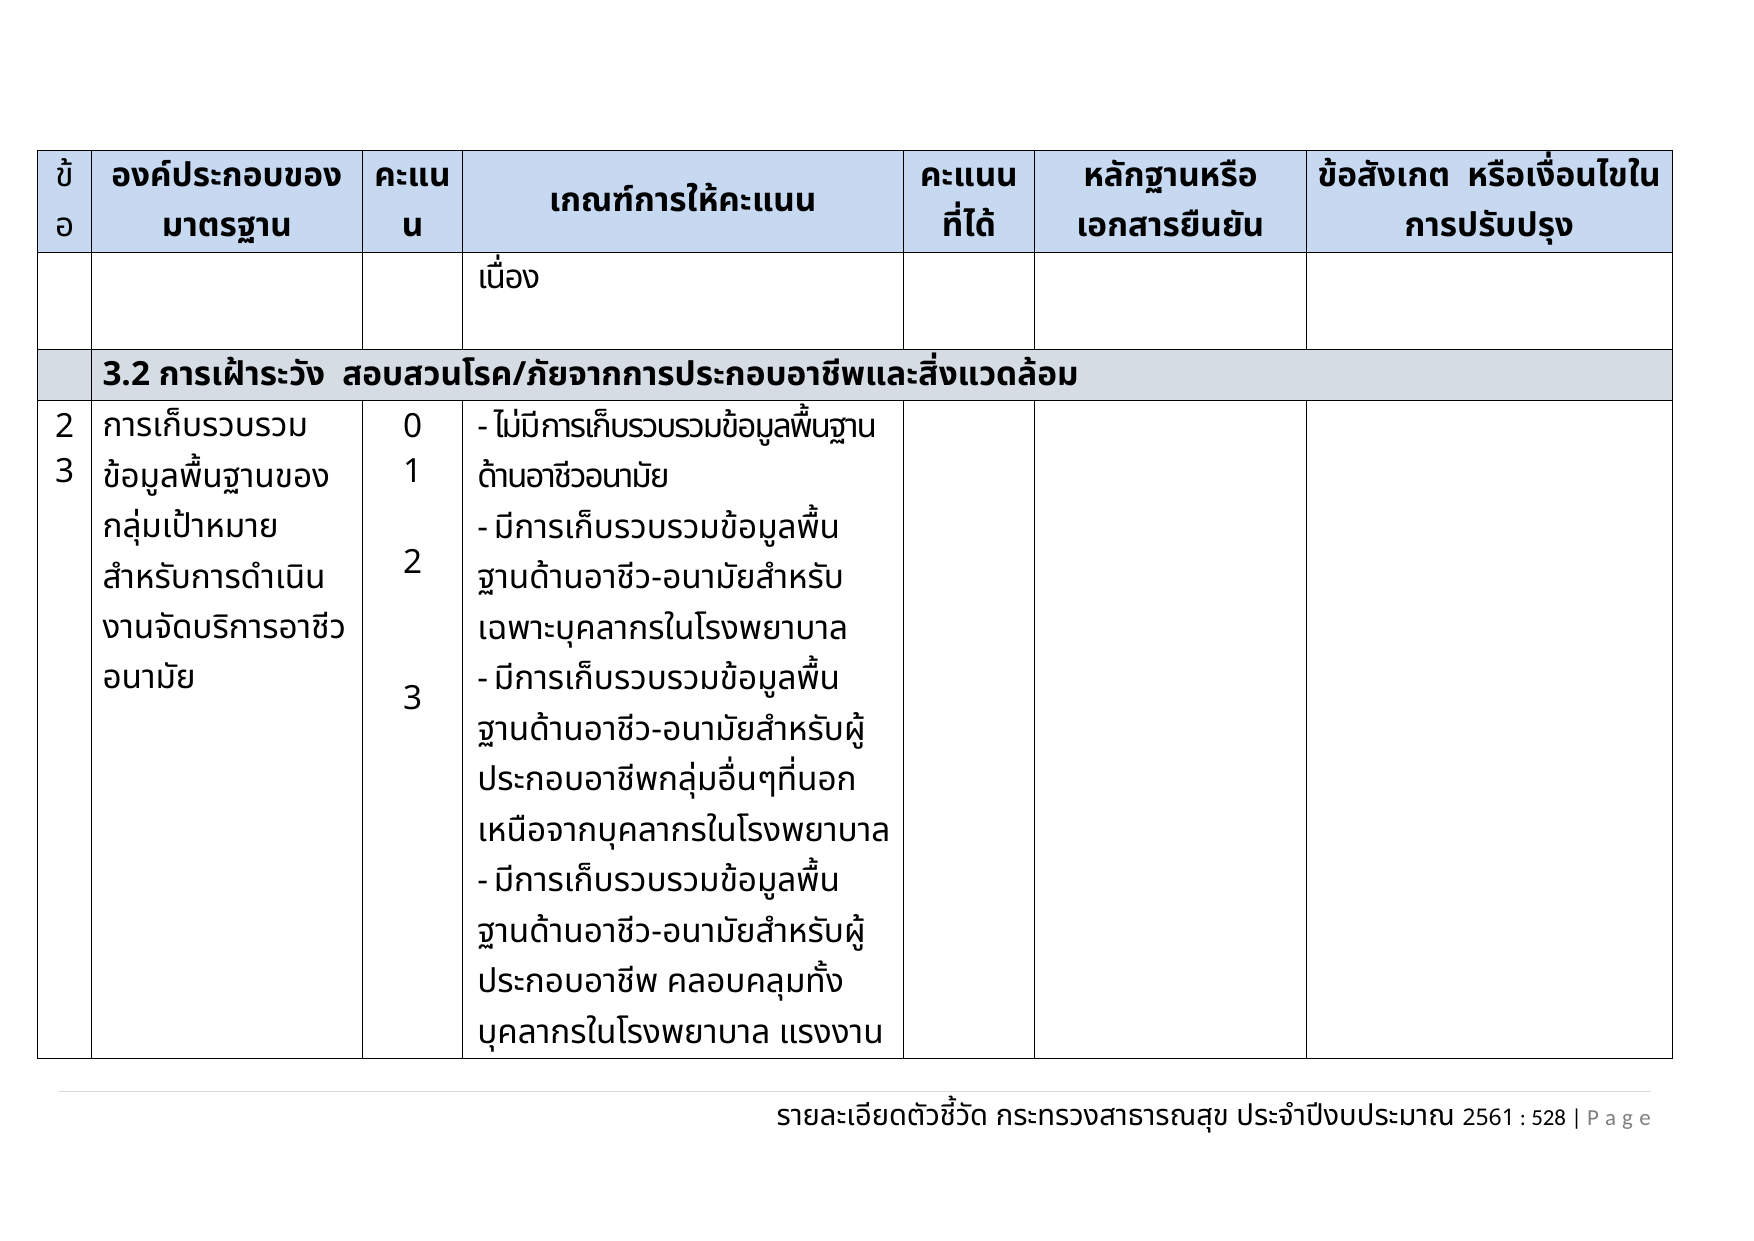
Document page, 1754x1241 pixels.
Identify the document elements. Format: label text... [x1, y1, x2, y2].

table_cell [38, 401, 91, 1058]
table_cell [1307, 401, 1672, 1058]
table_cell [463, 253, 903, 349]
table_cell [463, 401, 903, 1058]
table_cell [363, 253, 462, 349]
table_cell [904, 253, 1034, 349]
table_header ข้อ [38, 151, 91, 252]
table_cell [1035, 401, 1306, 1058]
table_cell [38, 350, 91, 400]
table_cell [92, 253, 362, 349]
table_header คะแนน [363, 151, 462, 252]
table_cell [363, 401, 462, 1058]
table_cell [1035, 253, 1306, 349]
table_header เกณฑ์การให้คะแนน [463, 151, 903, 252]
table_header คะแนนที่ได้ [904, 151, 1034, 252]
table_header องค์ประกอบของมาตรฐาน [92, 151, 362, 252]
table_header หลักฐานหรือเอกสารยืนยัน [1035, 151, 1306, 252]
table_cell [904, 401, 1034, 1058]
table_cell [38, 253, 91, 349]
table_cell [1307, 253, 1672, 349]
table_header ข้อสังเกต หรือเงื่อนไขในการปรับปรุง [1307, 151, 1672, 252]
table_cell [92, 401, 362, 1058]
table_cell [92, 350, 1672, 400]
